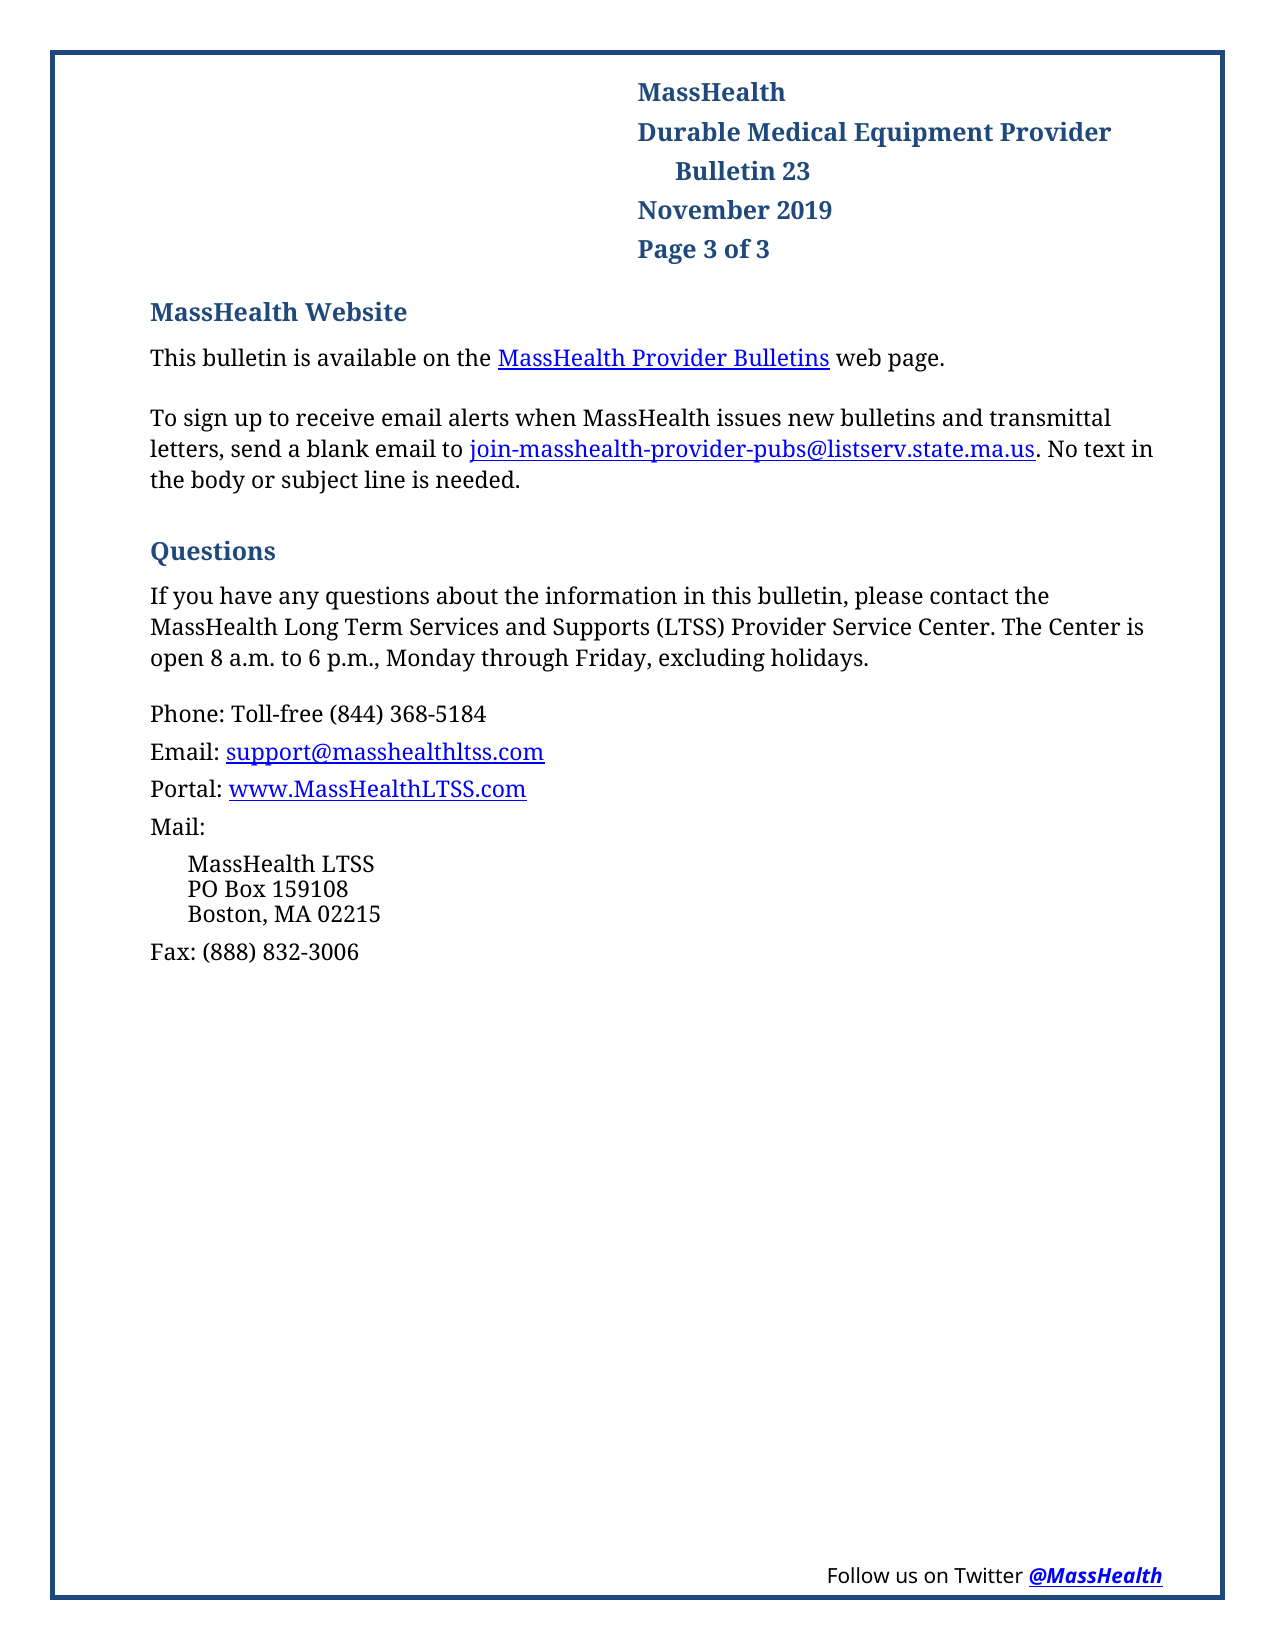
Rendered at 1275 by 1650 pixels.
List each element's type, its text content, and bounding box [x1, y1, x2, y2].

text Boston, MA 02215 [187, 903, 1102, 928]
text If you have any questions about the information in this bulletin, please contact the MassHealth Long Term Services and Supports (LTSS) Provider Service Center. The Center is open 8 a.m. to 6 p.m., Monday through Friday, excluding holidays. [150, 580, 1162, 673]
subtitle Questions [150, 533, 1162, 567]
text To sign up to receive email alerts when MassHealth issues new bulletins and transmittal letters, send a blank email to join-masshealth-provider-pubs@listserv.state.ma.us. No text in the body or subject line is needed. [150, 402, 1162, 496]
text Portal: www.MassHealthLTSS.com [150, 778, 1102, 803]
text Fax: (888) 832-3006 [150, 940, 1102, 965]
text This bulletin is available on the MassHealth Provider Bulletins web page. [150, 341, 1162, 373]
text Phone: Toll-free (844) 368-5184 [150, 703, 1102, 728]
text MassHealth LTSS [187, 853, 1102, 878]
text Email: support@masshealthltss.com [150, 740, 1102, 765]
subtitle MassHealth Website [150, 295, 1162, 329]
text Mail: [150, 815, 1102, 840]
text PO Box 159108 [187, 878, 1102, 903]
